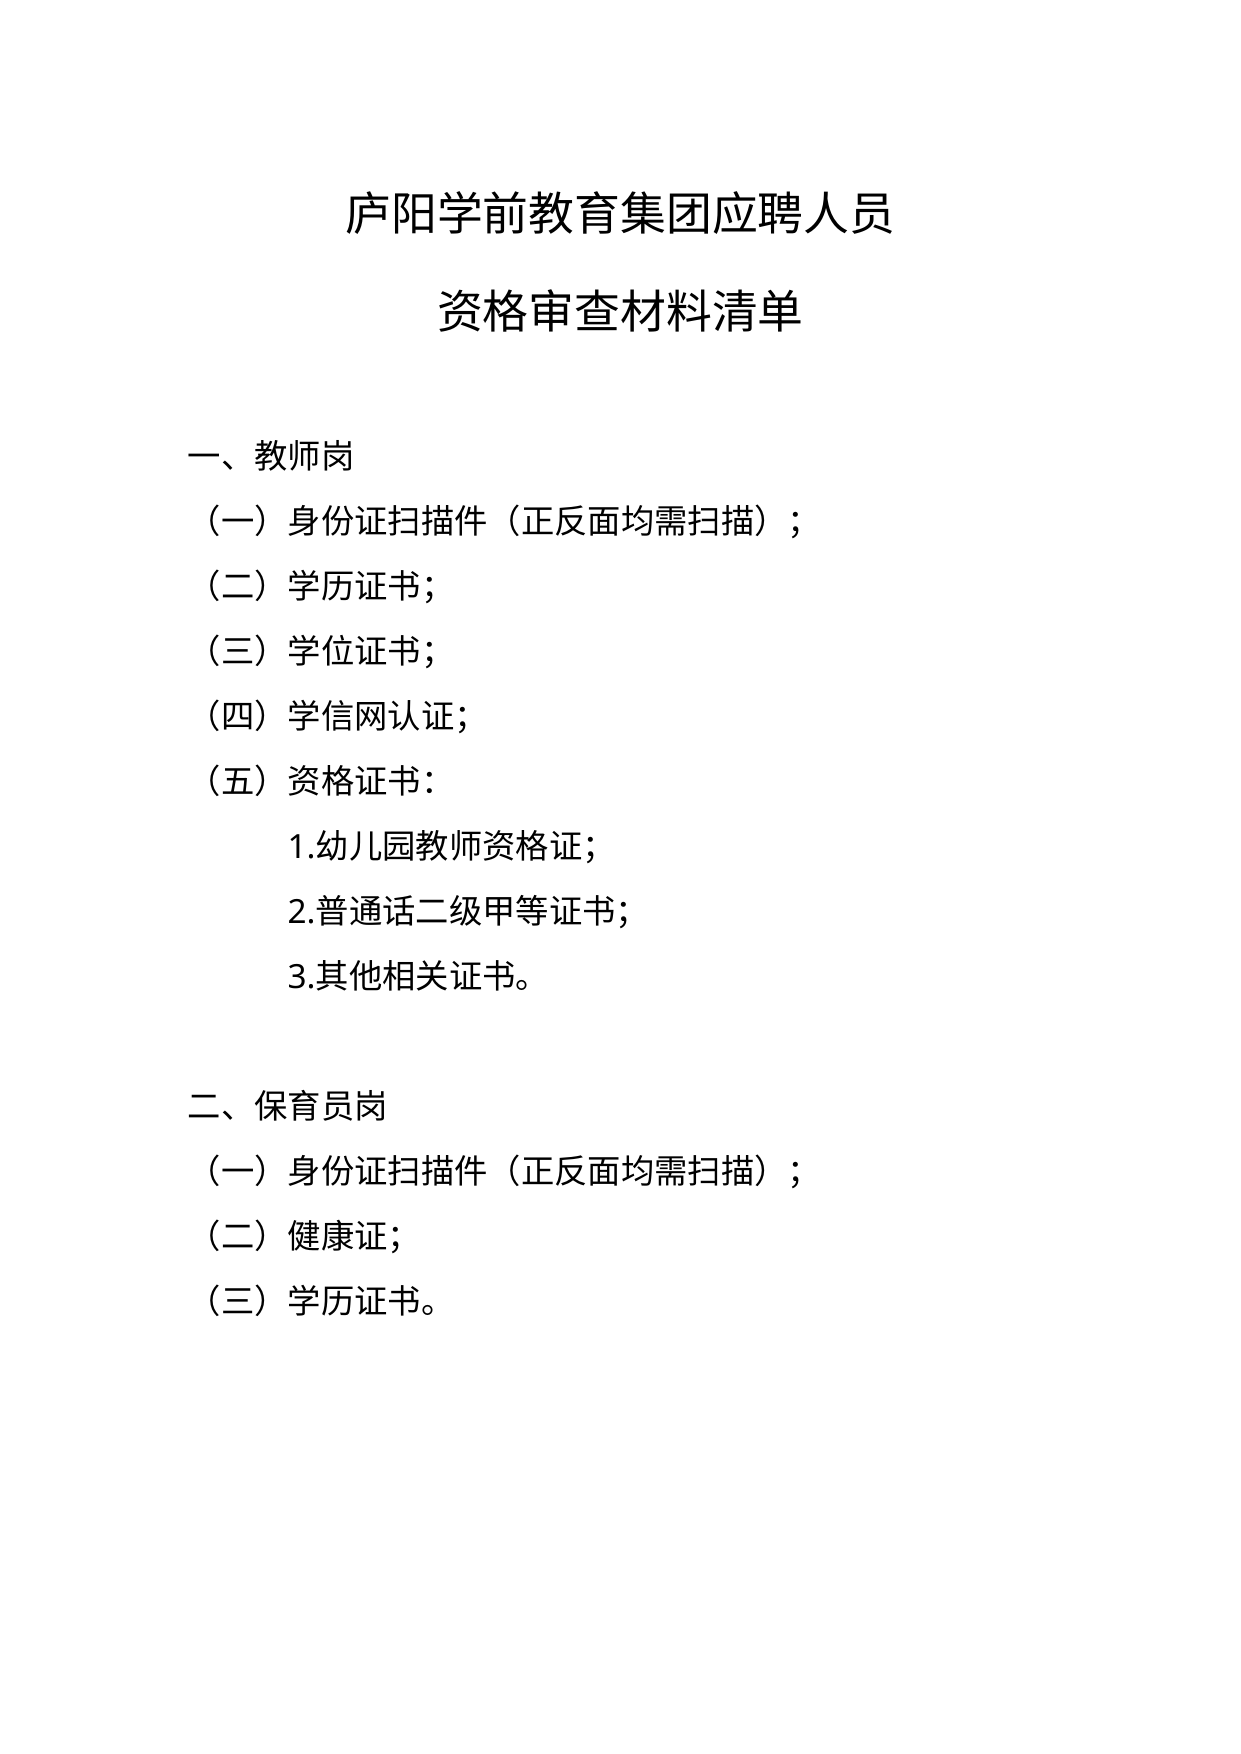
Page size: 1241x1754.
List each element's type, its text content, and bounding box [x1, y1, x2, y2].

list 学历证书； [187, 552, 1053, 617]
list 健康证； [187, 1202, 1053, 1267]
list 教师岗 [187, 422, 1053, 487]
list 资格证书： [187, 747, 1053, 812]
list 保育员岗 [187, 1072, 1053, 1137]
list 身份证扫描件（正反面均需扫描）； [187, 1137, 1053, 1202]
list 学信网认证； [187, 682, 1053, 747]
list 2.普通话二级甲等证书； [187, 877, 1053, 942]
list 1.幼儿园教师资格证； [187, 812, 1053, 877]
text 庐阳学前教育集团应聘人员 [187, 162, 1053, 259]
list 3.其他相关证书。 [187, 942, 1053, 1007]
text 资格审查材料清单 [187, 259, 1053, 357]
list 学历证书。 [187, 1267, 1053, 1332]
list 学位证书； [187, 617, 1053, 682]
list 身份证扫描件（正反面均需扫描）； [187, 487, 1053, 552]
